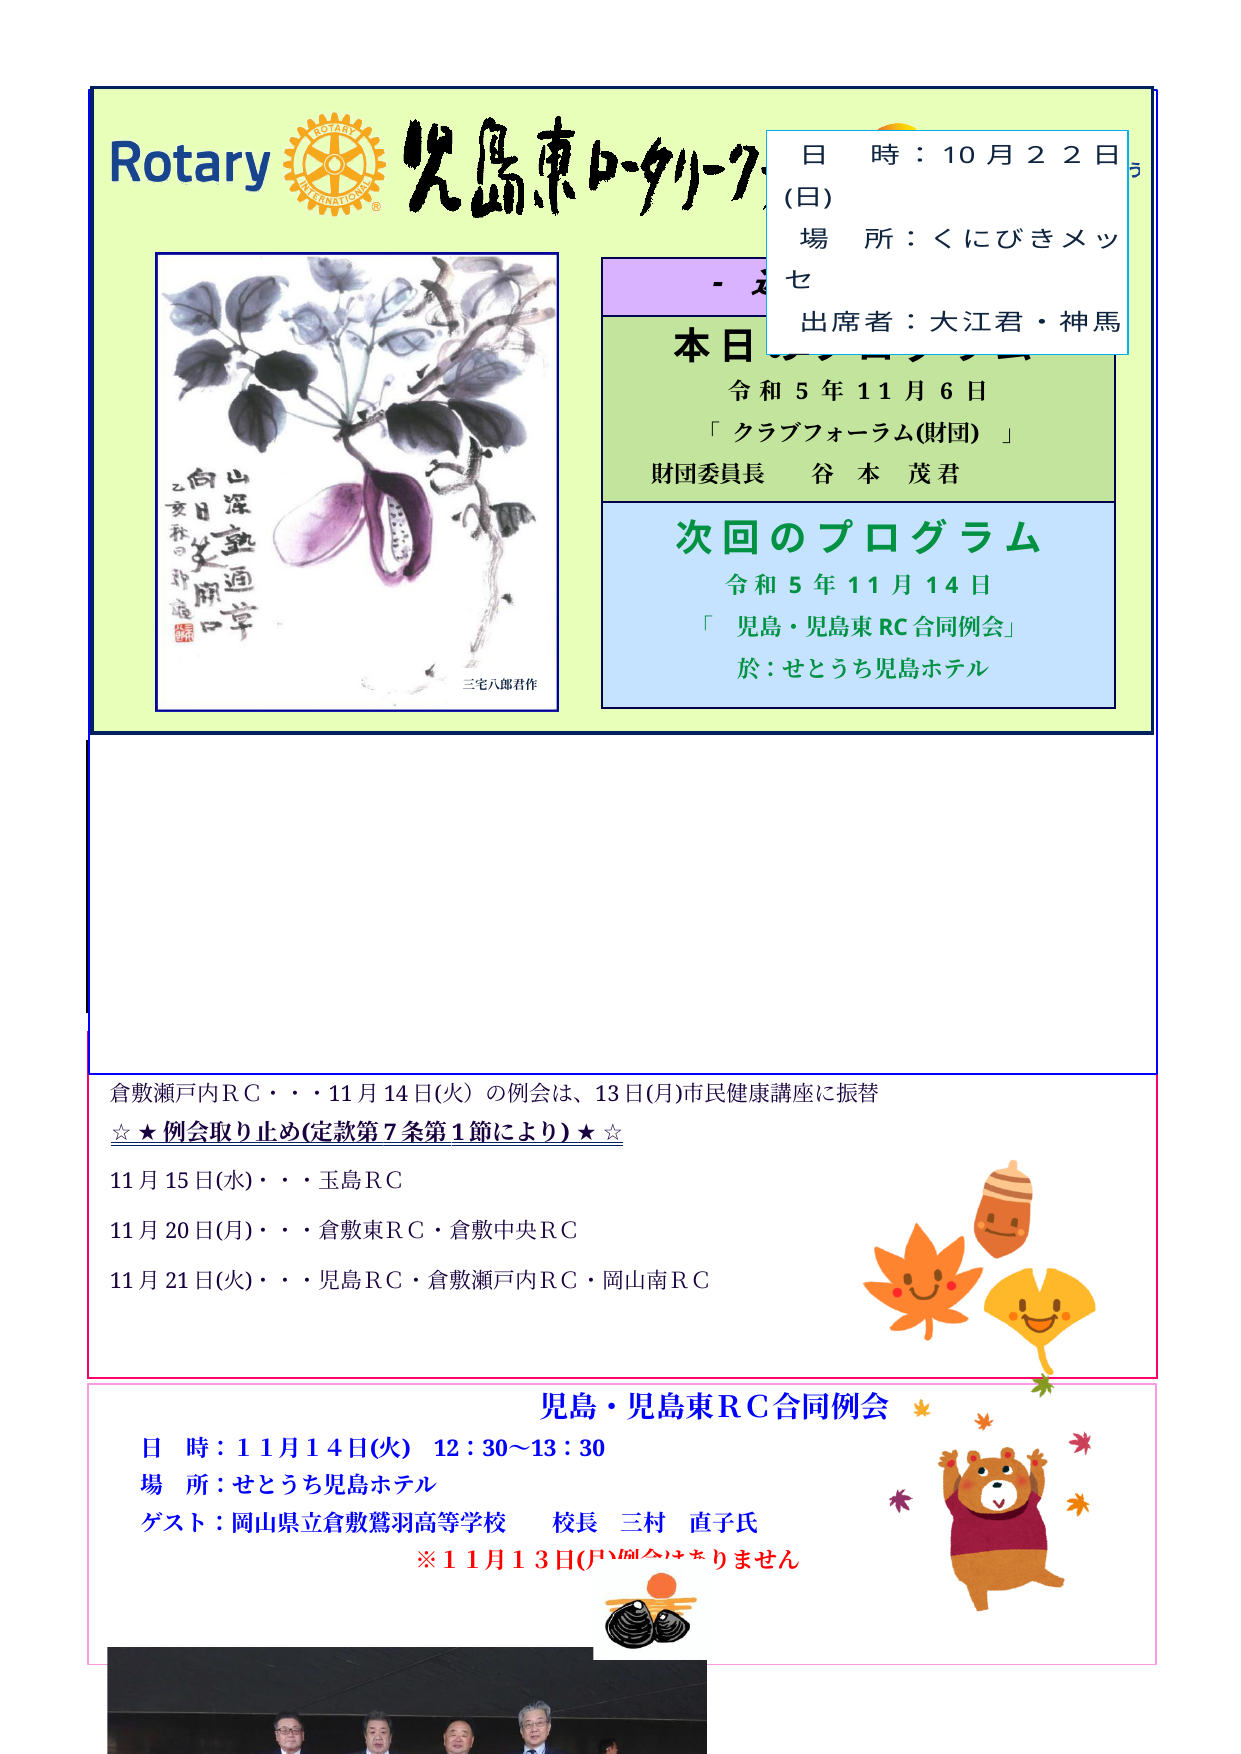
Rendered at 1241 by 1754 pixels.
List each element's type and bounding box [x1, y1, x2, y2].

picture [863, 123, 1140, 218]
picture [107, 1559, 714, 1754]
picture [155, 252, 559, 712]
picture [109, 109, 395, 217]
picture [403, 111, 848, 218]
picture [847, 1153, 1111, 1614]
